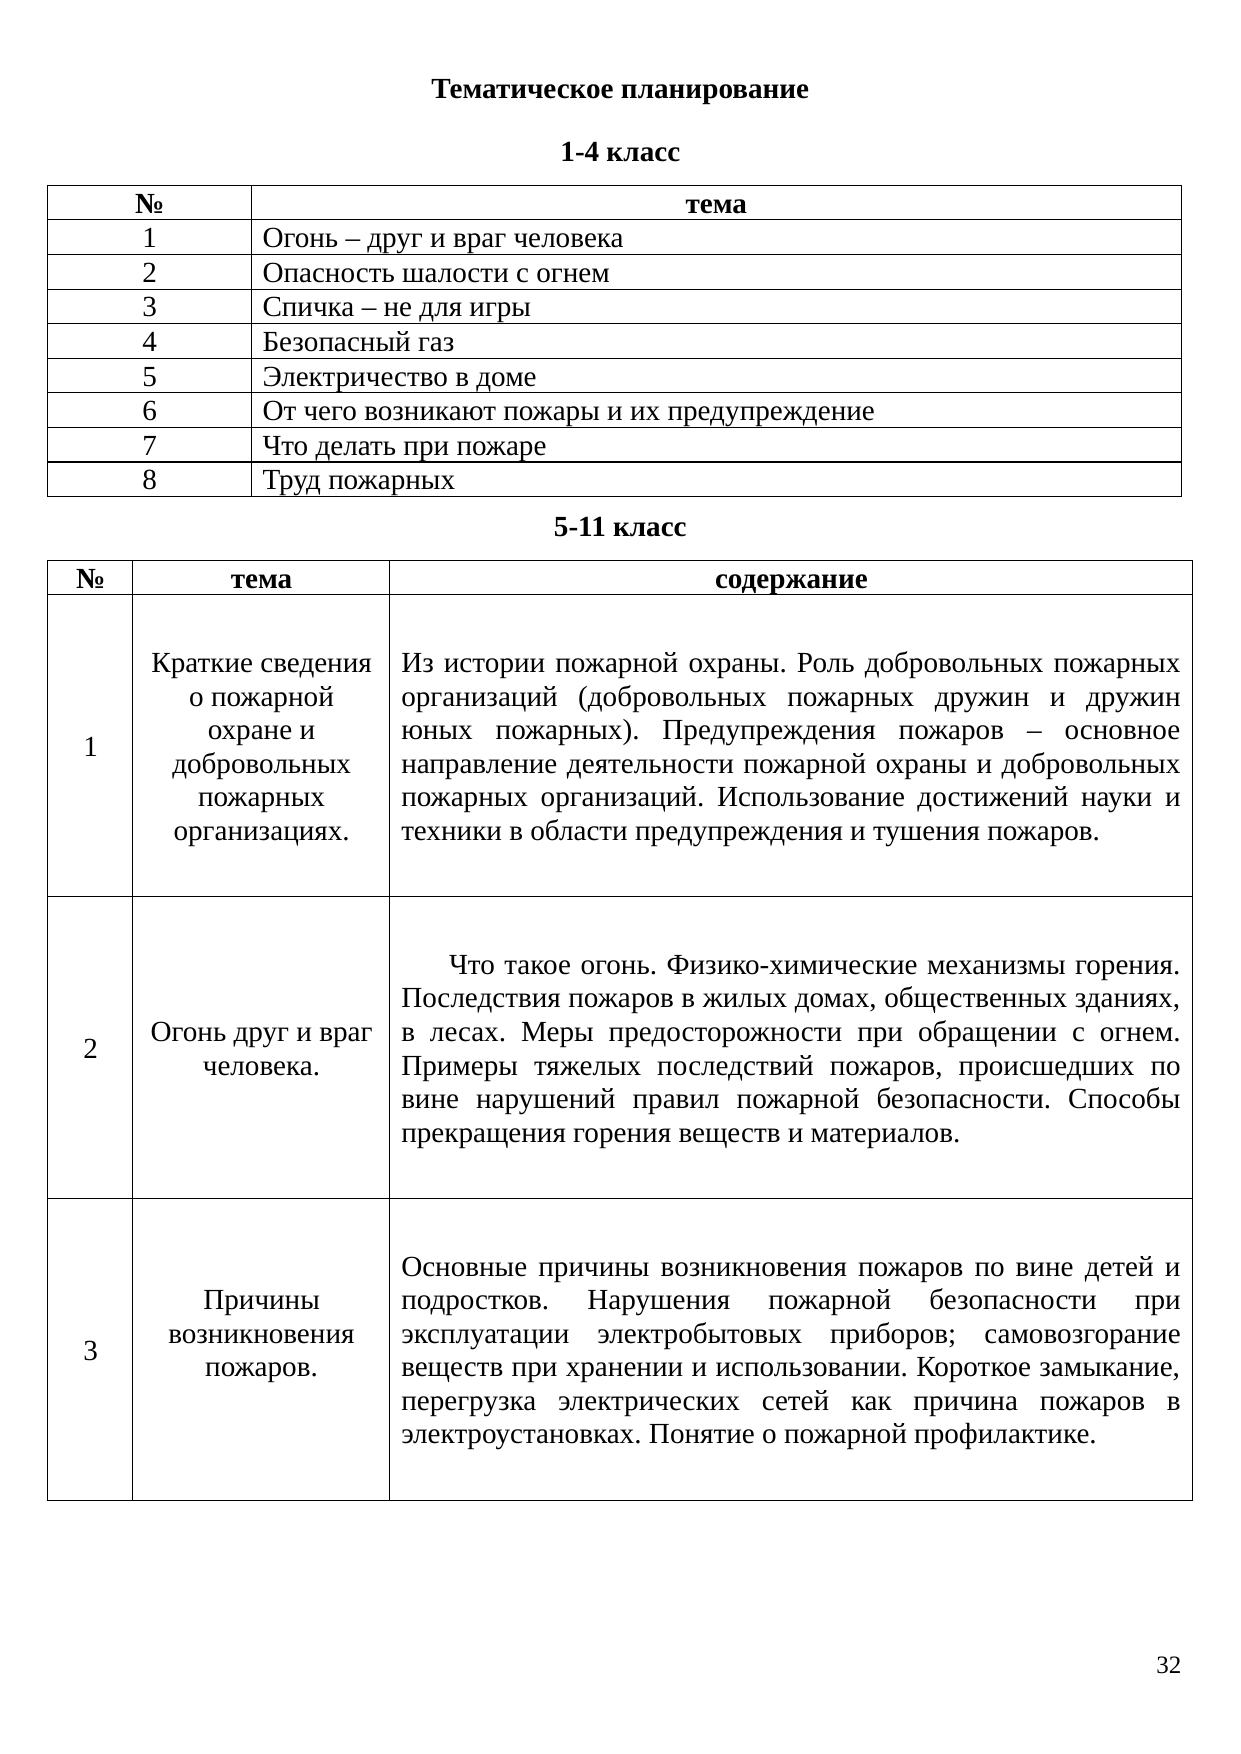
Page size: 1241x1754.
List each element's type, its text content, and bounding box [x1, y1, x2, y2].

text 5-11 класс [59, 509, 1181, 543]
table_cell 6 [48, 393, 251, 427]
table_cell Из истории пожарной охраны. Роль добровольных пожарных организаций (добровольных пожарных дружин и дружин юных пожарных). Предупреждения пожаров – основное направление деятельности пожарной охраны и добровольных пожарных организаций. Использование достижений науки и техники в области предупреждения и тушения пожаров. [390, 595, 1192, 896]
table_header содержание [390, 561, 1192, 594]
table_cell Что такое огонь. Физико-химические механизмы горения. Последствия пожаров в жилых домах, общественных зданиях, в лесах. Меры предосторожности при обращении с огнем. Примеры тяжелых последствий пожаров, происшедших по вине нарушений правил пожарной безопасности. Способы прекращения горения веществ и материалов. [390, 897, 1192, 1198]
table_cell Что делать при пожаре [252, 428, 1181, 461]
table_cell От чего возникают пожары и их предупреждение [252, 393, 1181, 427]
table_cell Причины возникновения пожаров. [133, 1199, 389, 1500]
table_header № [48, 561, 132, 594]
table_cell Основные причины возникновения пожаров по вине детей и подростков. Нарушения пожарной безопасности при эксплуатации электробытовых приборов; самовозгорание веществ при хранении и использовании. Короткое замыкание, перегрузка электрических сетей как причина пожаров в электроустановках. Понятие о пожарной профилактике. [390, 1199, 1192, 1500]
table_cell Огонь – друг и враг человека [252, 220, 1181, 254]
table_cell Труд пожарных [252, 463, 1181, 496]
table_cell 2 [48, 897, 132, 1198]
table_cell 3 [48, 290, 251, 323]
table_cell 1 [48, 595, 132, 896]
table_header тема [133, 561, 389, 594]
table_cell 2 [48, 255, 251, 288]
table_cell 1 [48, 220, 251, 254]
table_cell Краткие сведения о пожарной охране и добровольных пожарных организациях. [133, 595, 389, 896]
table_header тема [252, 186, 1181, 219]
table_cell 5 [48, 359, 251, 392]
table_cell Электричество в доме [252, 359, 1181, 392]
table_cell Огонь друг и враг человека. [133, 897, 389, 1198]
table_cell Спичка – не для игры [252, 290, 1181, 323]
table_cell Безопасный газ [252, 324, 1181, 358]
table_cell 3 [48, 1199, 132, 1500]
table_cell 4 [48, 324, 251, 358]
table_header № [48, 186, 251, 219]
text 1-4 класс [59, 134, 1181, 168]
text Тематическое планирование [59, 72, 1181, 105]
table_cell Опасность шалости с огнем [252, 255, 1181, 288]
table_cell 7 [48, 428, 251, 461]
table_cell 8 [48, 463, 251, 496]
